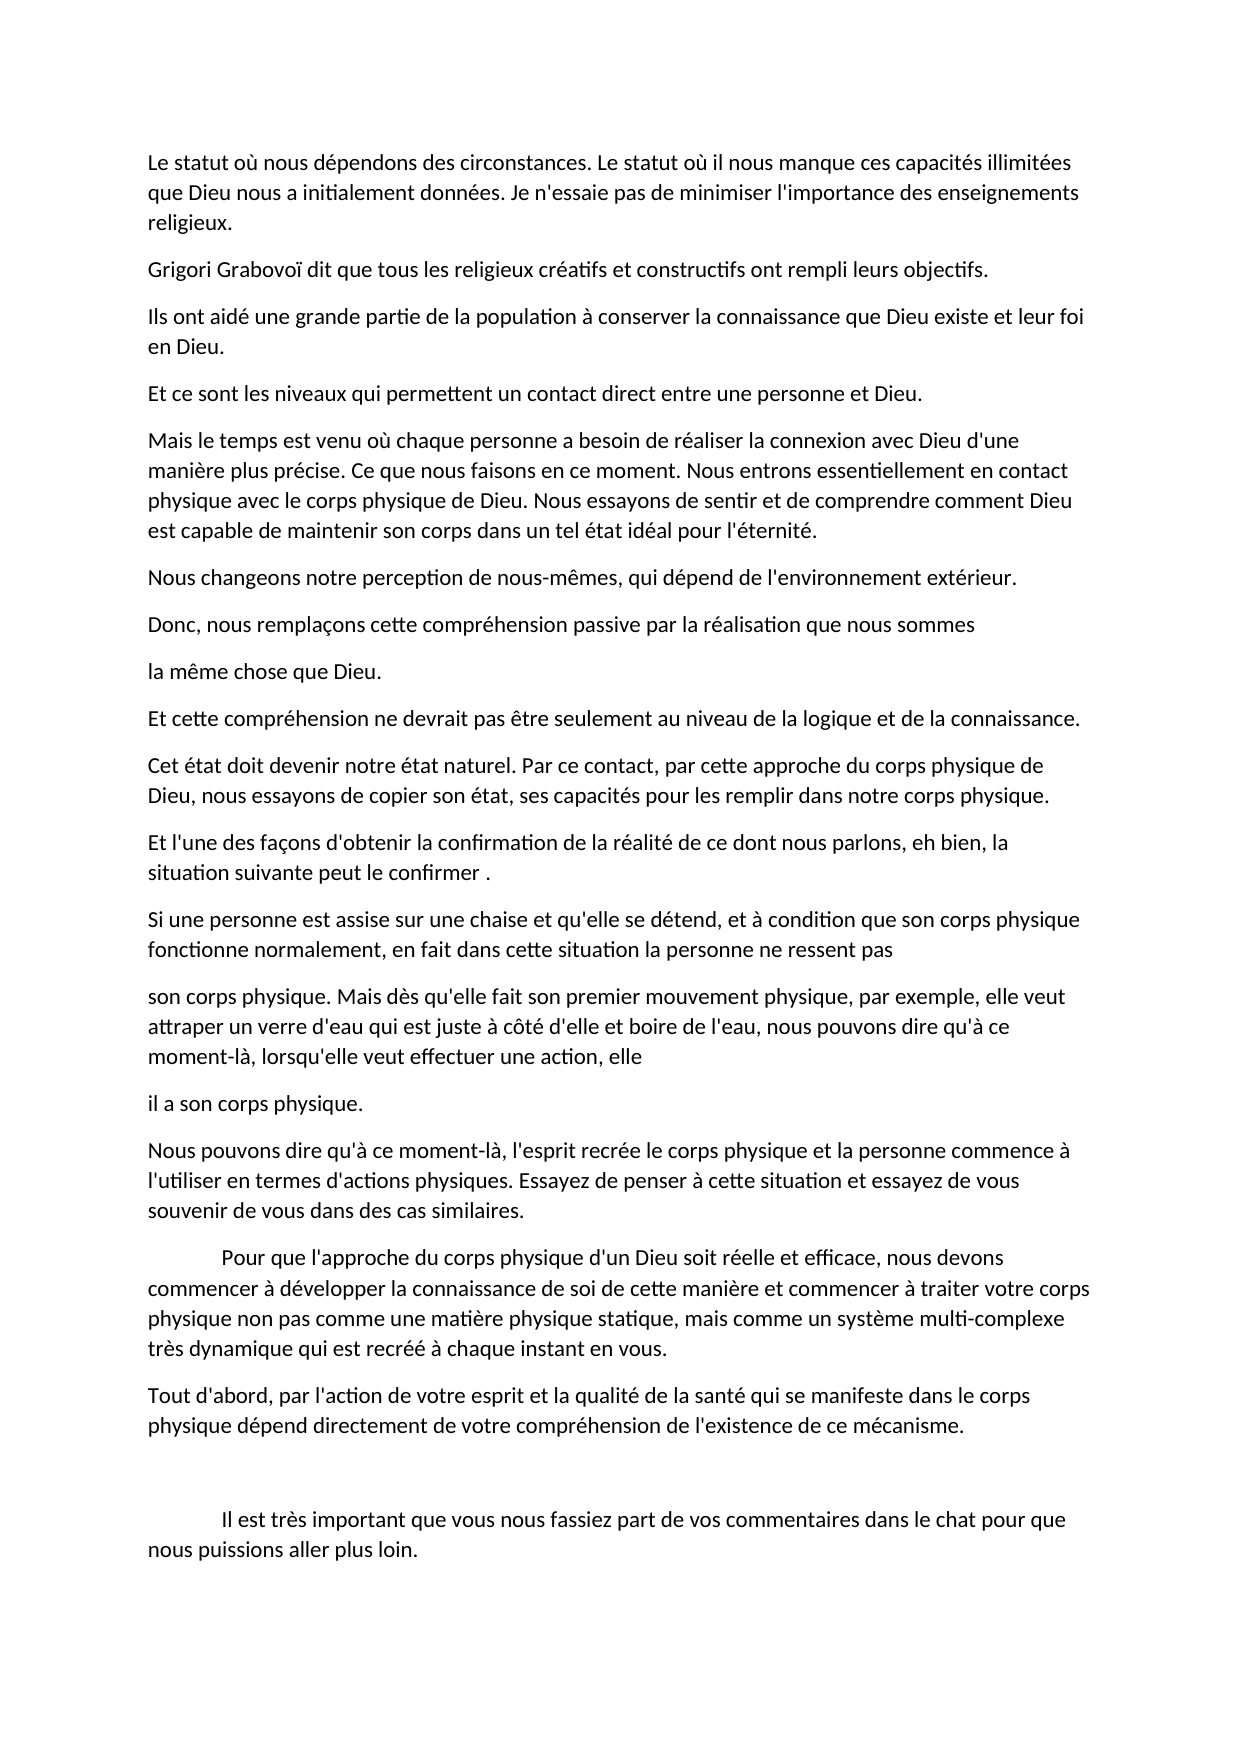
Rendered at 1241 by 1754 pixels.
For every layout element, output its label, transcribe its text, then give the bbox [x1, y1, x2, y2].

text Et l'une des façons d'obtenir la confirmation de la réalité de ce dont nous parlons, eh bien, la situation suivante peut le confirmer . [148, 828, 1093, 886]
text Cet état doit devenir notre état naturel. Par ce contact, par cette approche du corps physique de Dieu, nous essayons de copier son état, ses capacités pour les remplir dans notre corps physique. [148, 751, 1093, 809]
text Ils ont aidé une grande partie de la population à conserver la connaissance que Dieu existe et leur foi en Dieu. [148, 302, 1093, 360]
text Tout d'abord, par l'action de votre esprit et la qualité de la santé qui se manifeste dans le corps physique dépend directement de votre compréhension de l'existence de ce mécanisme. [148, 1381, 1093, 1439]
text Nous pouvons dire qu'à ce moment-là, l'esprit recrée le corps physique et la personne commence à l'utiliser en termes d'actions physiques. Essayez de penser à cette situation et essayez de vous souvenir de vous dans des cas similaires. [148, 1136, 1093, 1224]
text il a son corps physique. [148, 1089, 1093, 1117]
text Et ce sont les niveaux qui permettent un contact direct entre une personne et Dieu. [148, 379, 1093, 407]
text son corps physique. Mais dès qu'elle fait son premier mouvement physique, par exemple, elle veut attraper un verre d'eau qui est juste à côté d'elle et boire de l'eau, nous pouvons dire qu'à ce moment-là, lorsqu'elle veut effectuer une action, elle [148, 982, 1093, 1070]
text Grigori Grabovoï dit que tous les religieux créatifs et constructifs ont rempli leurs objectifs. [148, 255, 1093, 283]
text Il est très important que vous nous fassiez part de vos commentaires dans le chat pour que nous puissions aller plus loin. [148, 1505, 1093, 1563]
text Si une personne est assise sur une chaise et qu'elle se détend, et à condition que son corps physique fonctionne normalement, en fait dans cette situation la personne ne ressent pas [148, 905, 1093, 963]
text Le statut où nous dépendons des circonstances. Le statut où il nous manque ces capacités illimitées que Dieu nous a initialement données. Je n'essaie pas de minimiser l'importance des enseignements religieux. [148, 148, 1093, 236]
text la même chose que Dieu. [148, 657, 1093, 685]
text Donc, nous remplaçons cette compréhension passive par la réalisation que nous sommes [148, 610, 1093, 638]
text Mais le temps est venu où chaque personne a besoin de réaliser la connexion avec Dieu d'une manière plus précise. Ce que nous faisons en ce moment. Nous entrons essentiellement en contact physique avec le corps physique de Dieu. Nous essayons de sentir et de comprendre comment Dieu est capable de maintenir son corps dans un tel état idéal pour l'éternité. [148, 426, 1093, 544]
text Et cette compréhension ne devrait pas être seulement au niveau de la logique et de la connaissance. [148, 704, 1093, 732]
text Nous changeons notre perception de nous-mêmes, qui dépend de l'environnement extérieur. [148, 563, 1093, 591]
text Pour que l'approche du corps physique d'un Dieu soit réelle et efficace, nous devons commencer à développer la connaissance de soi de cette manière et commencer à traiter votre corps physique non pas comme une matière physique statique, mais comme un système multi-complexe très dynamique qui est recréé à chaque instant en vous. [148, 1243, 1093, 1362]
